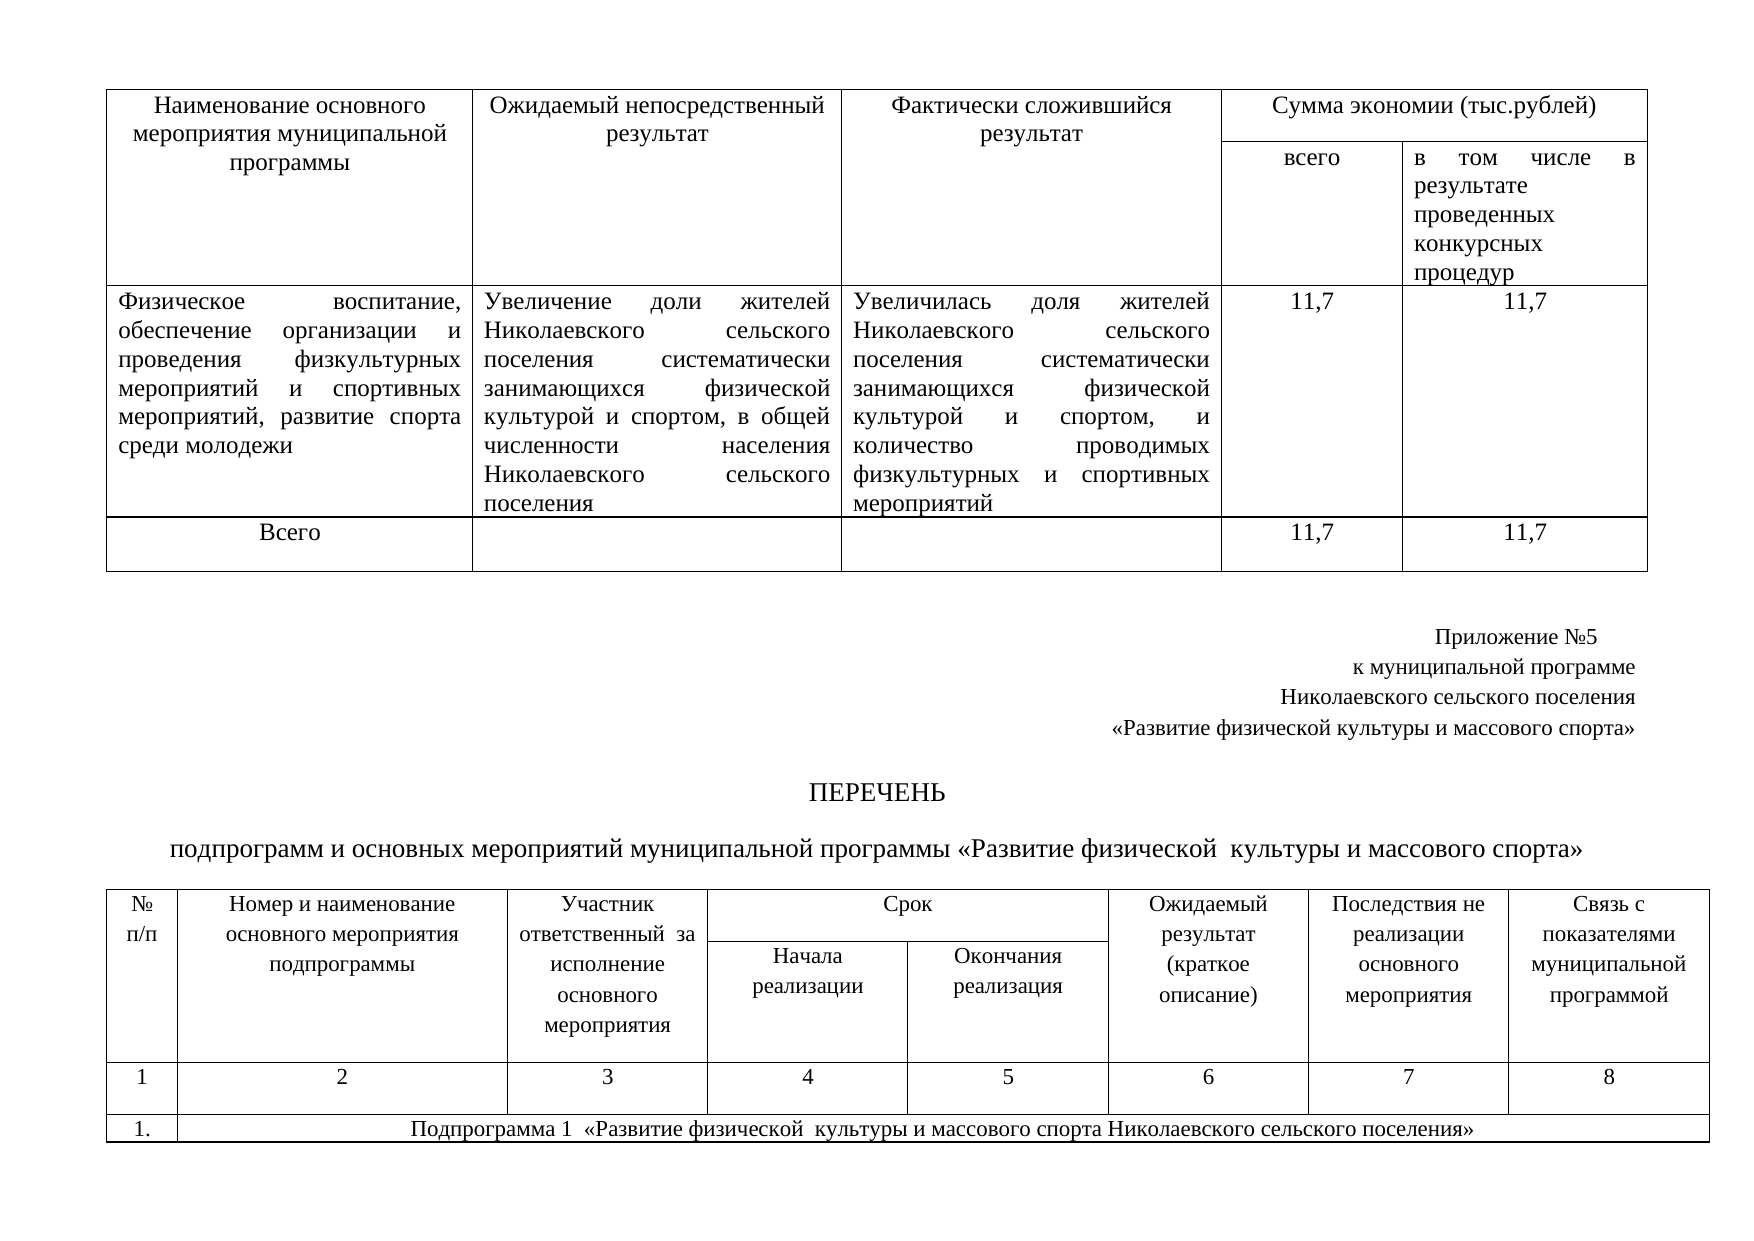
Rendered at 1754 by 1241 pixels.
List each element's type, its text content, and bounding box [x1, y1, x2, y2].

table_cell [842, 518, 1221, 571]
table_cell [178, 1115, 1709, 1141]
table_header Связь с показателями муниципальной программой [1509, 890, 1709, 1062]
table_cell 8 [1509, 1063, 1709, 1114]
table_cell Увеличение доли жителей Николаевского сельского поселения систематически занимающихся физической культурой и спортом, в общей численности населения Николаевского сельского поселения [473, 286, 841, 516]
table_cell 4 [708, 1063, 907, 1114]
text Николаевского сельского поселения [118, 683, 1636, 710]
table_cell Всего [107, 518, 472, 571]
table_header Сумма экономии (тыс.рублей) [1222, 90, 1647, 141]
text к муниципальной программе [118, 653, 1636, 679]
text Приложение №5 [118, 623, 1636, 649]
table_header Срок [708, 890, 1108, 941]
table_cell Физическое воспитание, обеспечение организации и проведения физкультурных мероприятий и спортивных мероприятий, развитие спорта среди молодежи [107, 286, 472, 516]
table_header Наименование основного мероприятия муниципальной программы [107, 90, 472, 285]
table_cell в том числе в результате проведенных конкурсных процедур [1403, 142, 1647, 285]
table_header Ожидаемый непосредственный результат [473, 90, 841, 285]
text «Развитие физической культуры и массового спорта» [118, 713, 1636, 740]
table_cell Увеличилась доля жителей Николаевского сельского поселения систематически занимающихся физической культурой и спортом, и количество проводимых физкультурных и спортивных мероприятий [842, 286, 1221, 516]
table_cell 11,7 [1222, 286, 1402, 516]
table_cell всего [1222, 142, 1402, 285]
text ПЕРЕЧЕНЬ [118, 776, 1636, 807]
table_header Последствия не реализации основного мероприятия [1309, 890, 1508, 1062]
table_header Участник ответственный за исполнение основного мероприятия [508, 890, 707, 1062]
table_header Номер и наименование основного мероприятия подпрограммы [178, 890, 507, 1062]
table_cell 3 [508, 1063, 707, 1114]
table_cell Окончания реализация [908, 942, 1108, 1062]
table_header Фактически сложившийся результат [842, 90, 1221, 285]
table_cell 6 [1109, 1063, 1308, 1114]
table_cell Начала реализации [708, 942, 907, 1062]
table_cell 11,7 [1403, 518, 1647, 571]
table_cell 11,7 [1222, 518, 1402, 571]
table_cell 1 [107, 1063, 177, 1114]
table_cell 5 [908, 1063, 1108, 1114]
table_cell 1. [107, 1115, 177, 1141]
table_cell 7 [1309, 1063, 1508, 1114]
table_cell 11,7 [1403, 286, 1647, 516]
table_header № п/п [107, 890, 177, 1062]
table_cell 2 [178, 1063, 507, 1114]
table_cell [473, 518, 841, 571]
table_header Ожидаемый результат (краткое описание) [1109, 890, 1308, 1062]
text подпрограмм и основных мероприятий муниципальной программы «Развитие физической культуры и массового спорта» [118, 832, 1636, 864]
